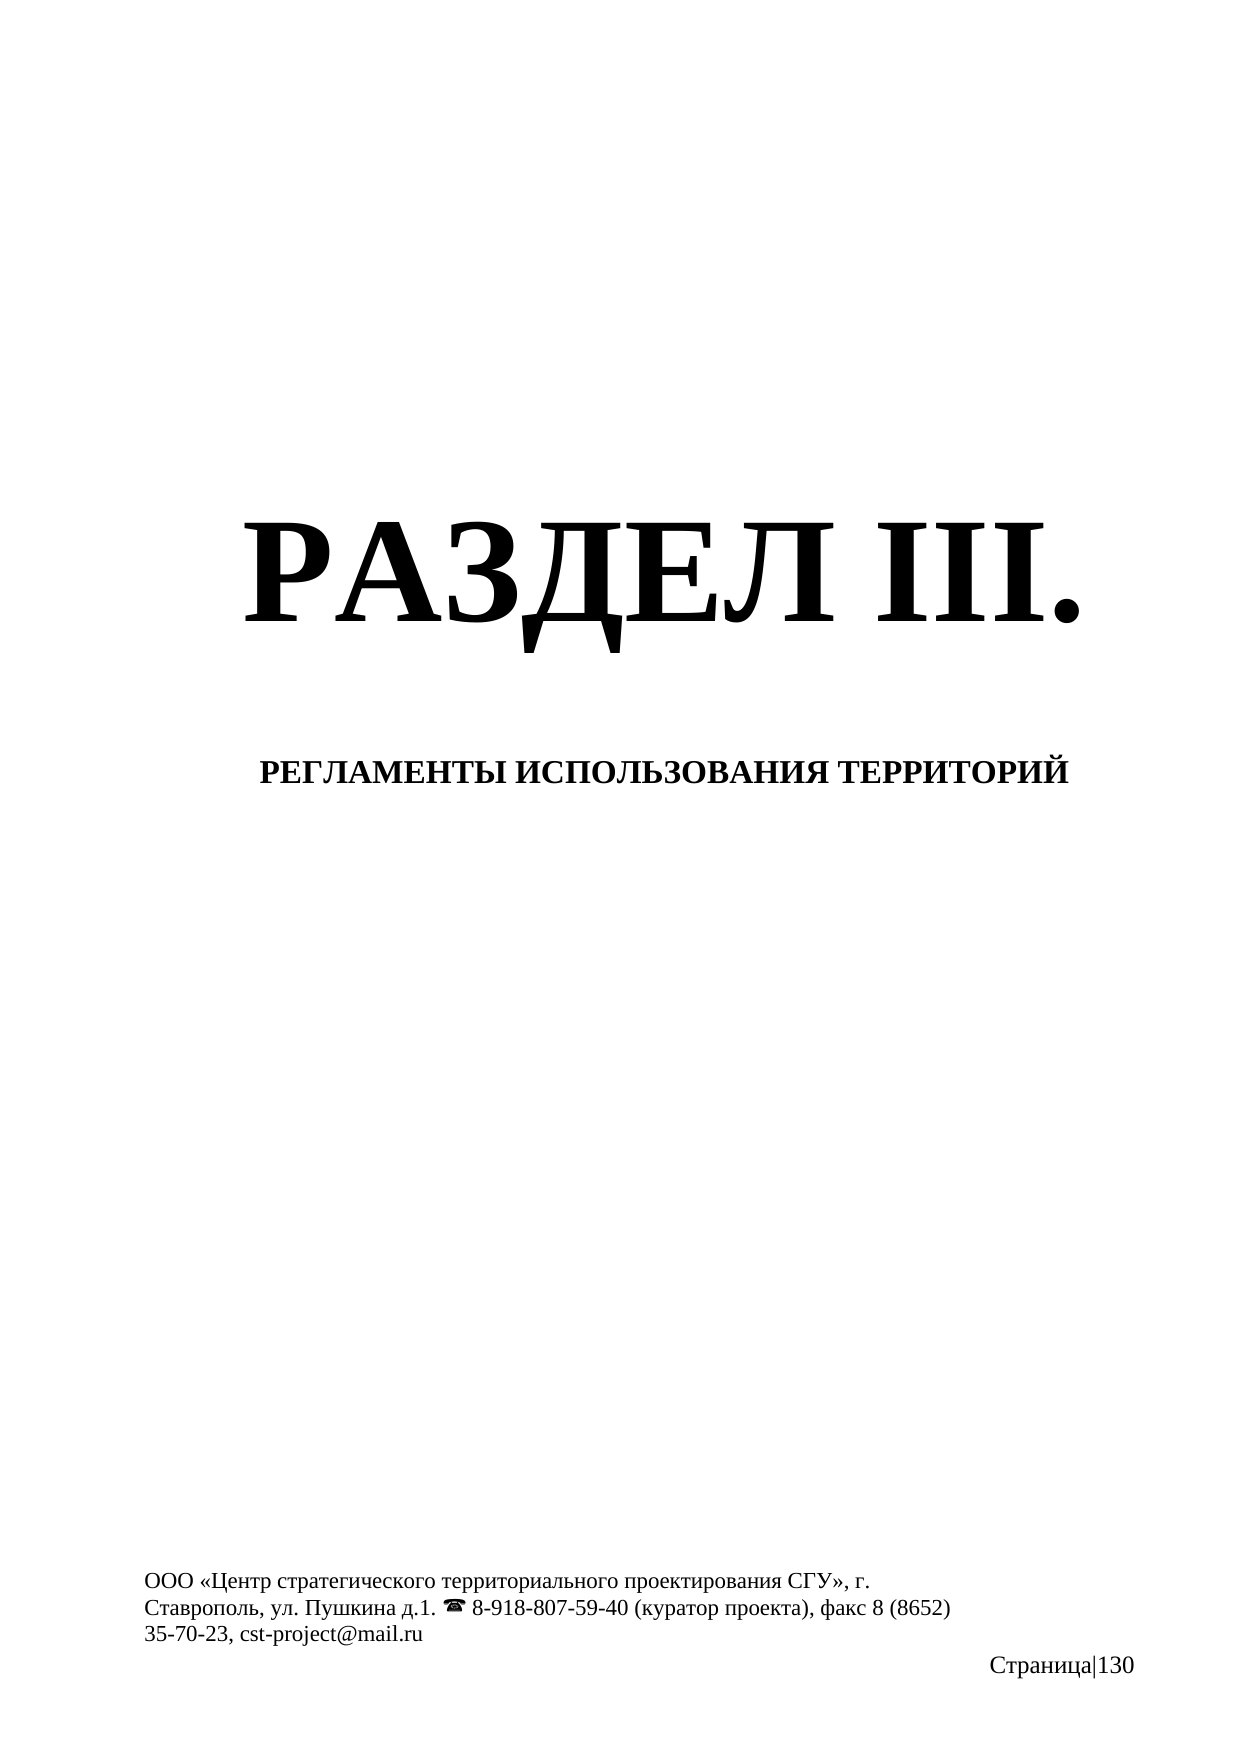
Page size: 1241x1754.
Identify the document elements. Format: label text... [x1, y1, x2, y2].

text РАЗДЕЛ III. [177, 482, 1152, 654]
text РЕГЛАМЕНТЫ ИСПОЛЬЗОВАНИЯ ТЕРРИТОРИЙ [177, 753, 1152, 791]
